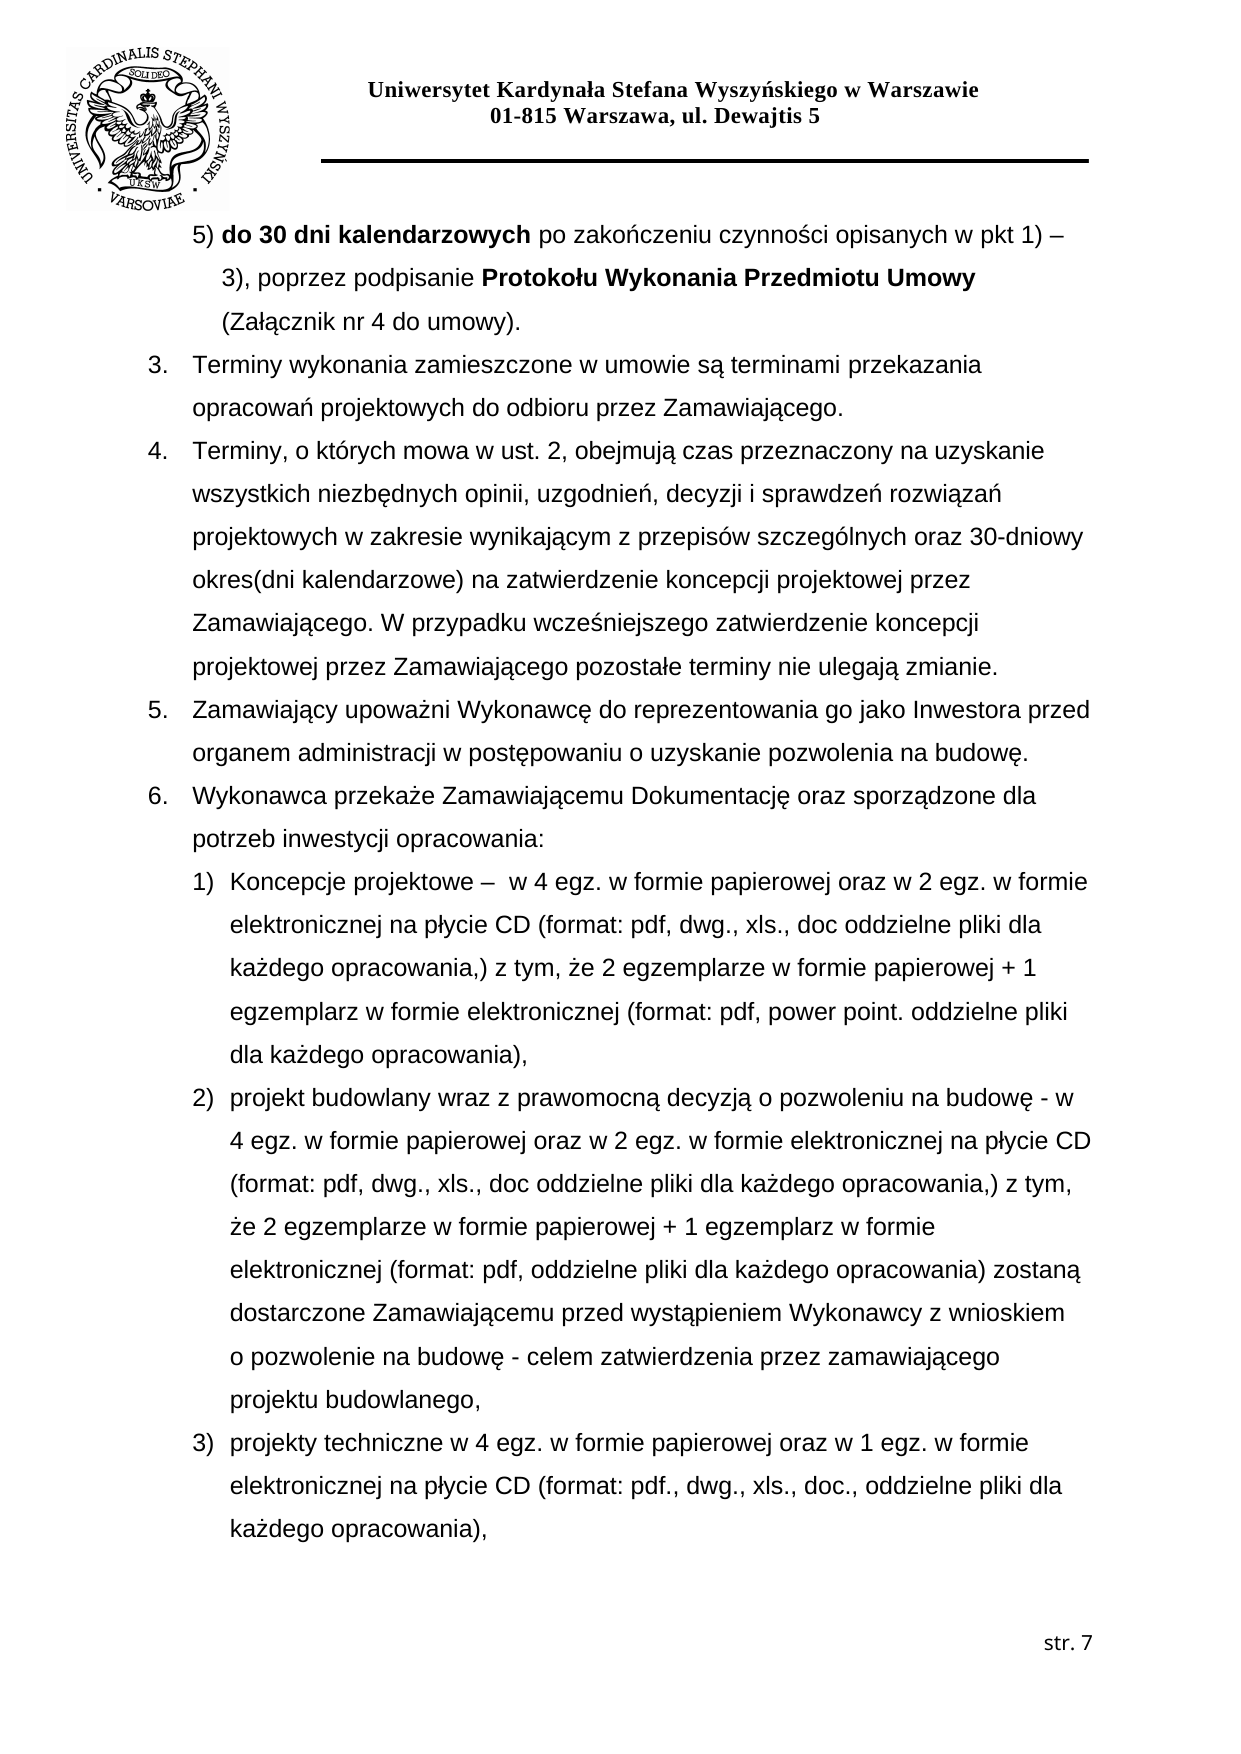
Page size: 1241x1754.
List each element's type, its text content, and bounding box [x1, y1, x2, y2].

list Zamawiający upoważni Wykonawcę do reprezentowania go jako Inwestora przed organem administracji w postępowaniu o uzyskanie pozwolenia na budowę. [148, 694, 1093, 766]
list Wykonawca przekaże Zamawiającemu Dokumentację oraz sporządzone dla potrzeb inwestycji opracowania: [148, 781, 1093, 853]
picture [66, 47, 230, 211]
list projekt budowlany wraz z prawomocną decyzją o pozwoleniu na budowę - w 4 egz. w formie papierowej oraz w 2 egz. w formie elektronicznej na płycie CD (format: pdf, dwg., xls., doc oddzielne pliki dla każdego opracowania,) z tym, że 2 egzemplarze w formie papierowej + 1 egzemplarz w formie elektronicznej (format: pdf, oddzielne pliki dla każdego opracowania) zostaną dostarczone Zamawiającemu przed wystąpieniem Wykonawcy z wnioskiem o pozwolenie na budowę - celem zatwierdzenia przez zamawiającego projektu budowlanego, [192, 1083, 1093, 1413]
list Terminy wykonania zamieszczone w umowie są terminami przekazania opracowań projektowych do odbioru przez Zamawiającego. [148, 349, 1093, 421]
list do 30 dni kalendarzowych po zakończeniu czynności opisanych w pkt 1) – 3), poprzez podpisanie Protokołu Wykonania Przedmiotu Umowy (Załącznik nr 4 do umowy). [192, 220, 1093, 335]
list Koncepcje projektowe – w 4 egz. w formie papierowej oraz w 2 egz. w formie elektronicznej na płycie CD (format: pdf, dwg., xls., doc oddzielne pliki dla każdego opracowania,) z tym, że 2 egzemplarze w formie papierowej + 1 egzemplarz w formie elektronicznej (format: pdf, power point. oddzielne pliki dla każdego opracowania), [192, 867, 1093, 1068]
list projekty techniczne w 4 egz. w formie papierowej oraz w 1 egz. w formie elektronicznej na płycie CD (format: pdf., dwg., xls., doc., oddzielne pliki dla każdego opracowania), [192, 1428, 1093, 1543]
list Terminy, o których mowa w ust. 2, obejmują czas przeznaczony na uzyskanie wszystkich niezbędnych opinii, uzgodnień, decyzji i sprawdzeń rozwiązań projektowych w zakresie wynikającym z przepisów szczególnych oraz 30-dniowy okres(dni kalendarzowe) na zatwierdzenie koncepcji projektowej przez Zamawiającego. W przypadku wcześniejszego zatwierdzenie koncepcji projektowej przez Zamawiającego pozostałe terminy nie ulegają zmianie. [148, 436, 1093, 680]
